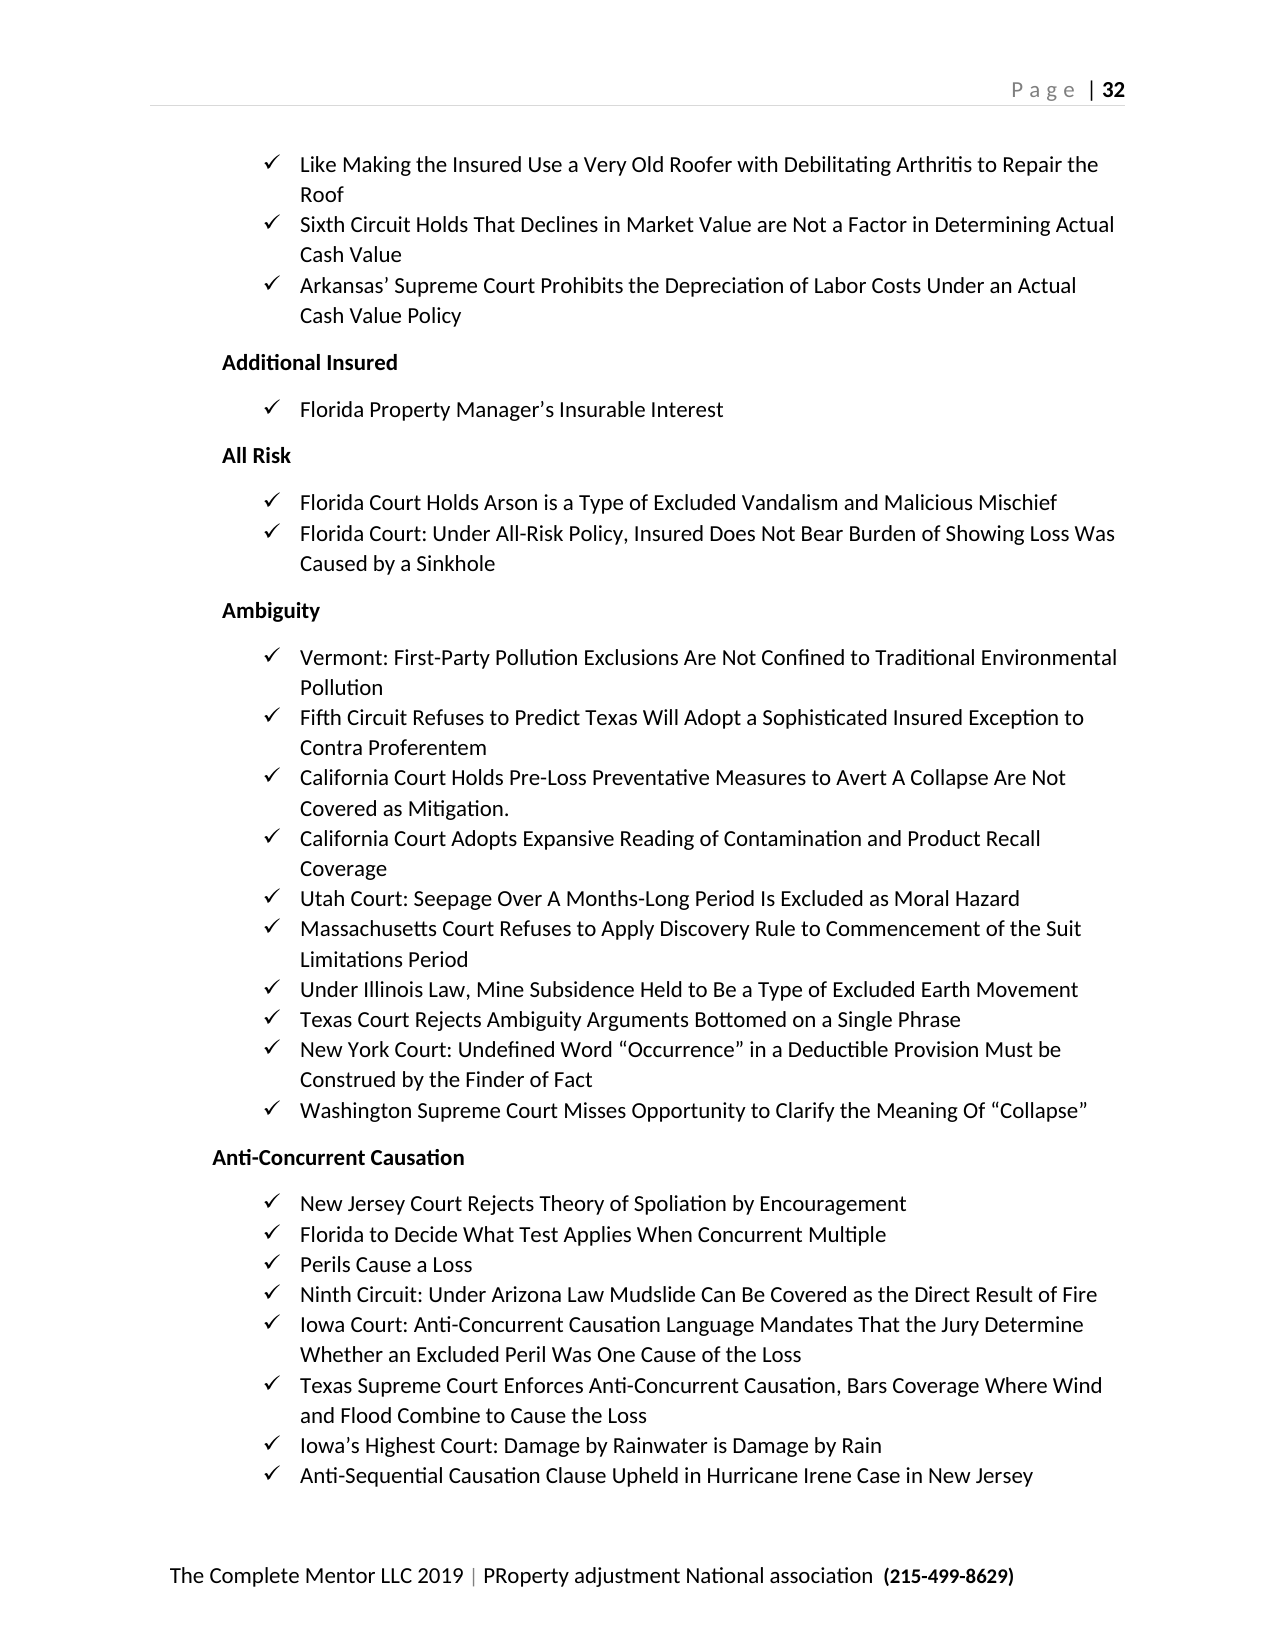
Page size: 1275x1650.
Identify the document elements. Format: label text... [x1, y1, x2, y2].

list Washington Supreme Court Misses Opportunity to Clarify the Meaning Of “Collapse” [262, 1096, 1125, 1124]
list Florida Property Manager’s Insurable Interest [262, 395, 1125, 423]
list Florida Court: Under All-Risk Policy, Insured Does Not Bear Burden of Showing Loss Was Caused by a Sinkhole [262, 519, 1125, 577]
list Iowa Court: Anti-Concurrent Causation Language Mandates That the Jury Determine Whether an Excluded Peril Was One Cause of the Loss [262, 1310, 1125, 1369]
list Under Illinois Law, Mine Subsidence Held to Be a Type of Excluded Earth Movement [262, 975, 1125, 1003]
text Anti-Concurrent Causation [150, 1143, 1125, 1171]
list Fifth Circuit Refuses to Predict Texas Will Adopt a Sophisticated Insured Exception to Contra Proferentem [262, 703, 1125, 761]
list Florida Court Holds Arson is a Type of Excluded Vandalism and Malicious Mischief [262, 488, 1125, 517]
list Arkansas’ Supreme Court Prohibits the Depreciation of Labor Costs Under an Actual Cash Value Policy [262, 271, 1125, 329]
list Ninth Circuit: Under Arizona Law Mudslide Can Be Covered as the Direct Result of Fire [262, 1280, 1125, 1308]
list Perils Cause a Loss [262, 1250, 1125, 1278]
text All Risk [150, 442, 1125, 470]
list Like Making the Insured Use a Very Old Roofer with Debilitating Arthritis to Repair the Roof [262, 150, 1125, 208]
list Florida to Decide What Test Applies When Concurrent Multiple [262, 1220, 1125, 1248]
list Iowa’s Highest Court: Damage by Rainwater is Damage by Rain [262, 1431, 1125, 1459]
list Texas Supreme Court Enforces Anti-Concurrent Causation, Bars Coverage Where Wind and Flood Combine to Cause the Loss [262, 1371, 1125, 1429]
list New York Court: Undefined Word “Occurrence” in a Deductible Provision Must be Construed by the Finder of Fact [262, 1035, 1125, 1094]
list California Court Adopts Expansive Reading of Contamination and Product Recall Coverage [262, 824, 1125, 882]
list Anti-Sequential Causation Clause Upheld in Hurricane Irene Case in New Jersey [262, 1461, 1125, 1489]
list Vermont: First-Party Pollution Exclusions Are Not Confined to Traditional Environmental Pollution [262, 643, 1125, 701]
list Massachusetts Court Refuses to Apply Discovery Rule to Commencement of the Suit Limitations Period [262, 914, 1125, 973]
list Sixth Circuit Holds That Declines in Market Value are Not a Factor in Determining Actual Cash Value [262, 210, 1125, 269]
list California Court Holds Pre-Loss Preventative Measures to Avert A Collapse Are Not Covered as Mitigation. [262, 763, 1125, 822]
list Texas Court Rejects Ambiguity Arguments Bottomed on a Single Phrase [262, 1005, 1125, 1033]
text Additional Insured [150, 348, 1125, 376]
list Utah Court: Seepage Over A Months-Long Period Is Excluded as Moral Hazard [262, 884, 1125, 912]
list New Jersey Court Rejects Theory of Spoliation by Encouragement [262, 1189, 1125, 1218]
text Ambiguity [150, 596, 1125, 624]
